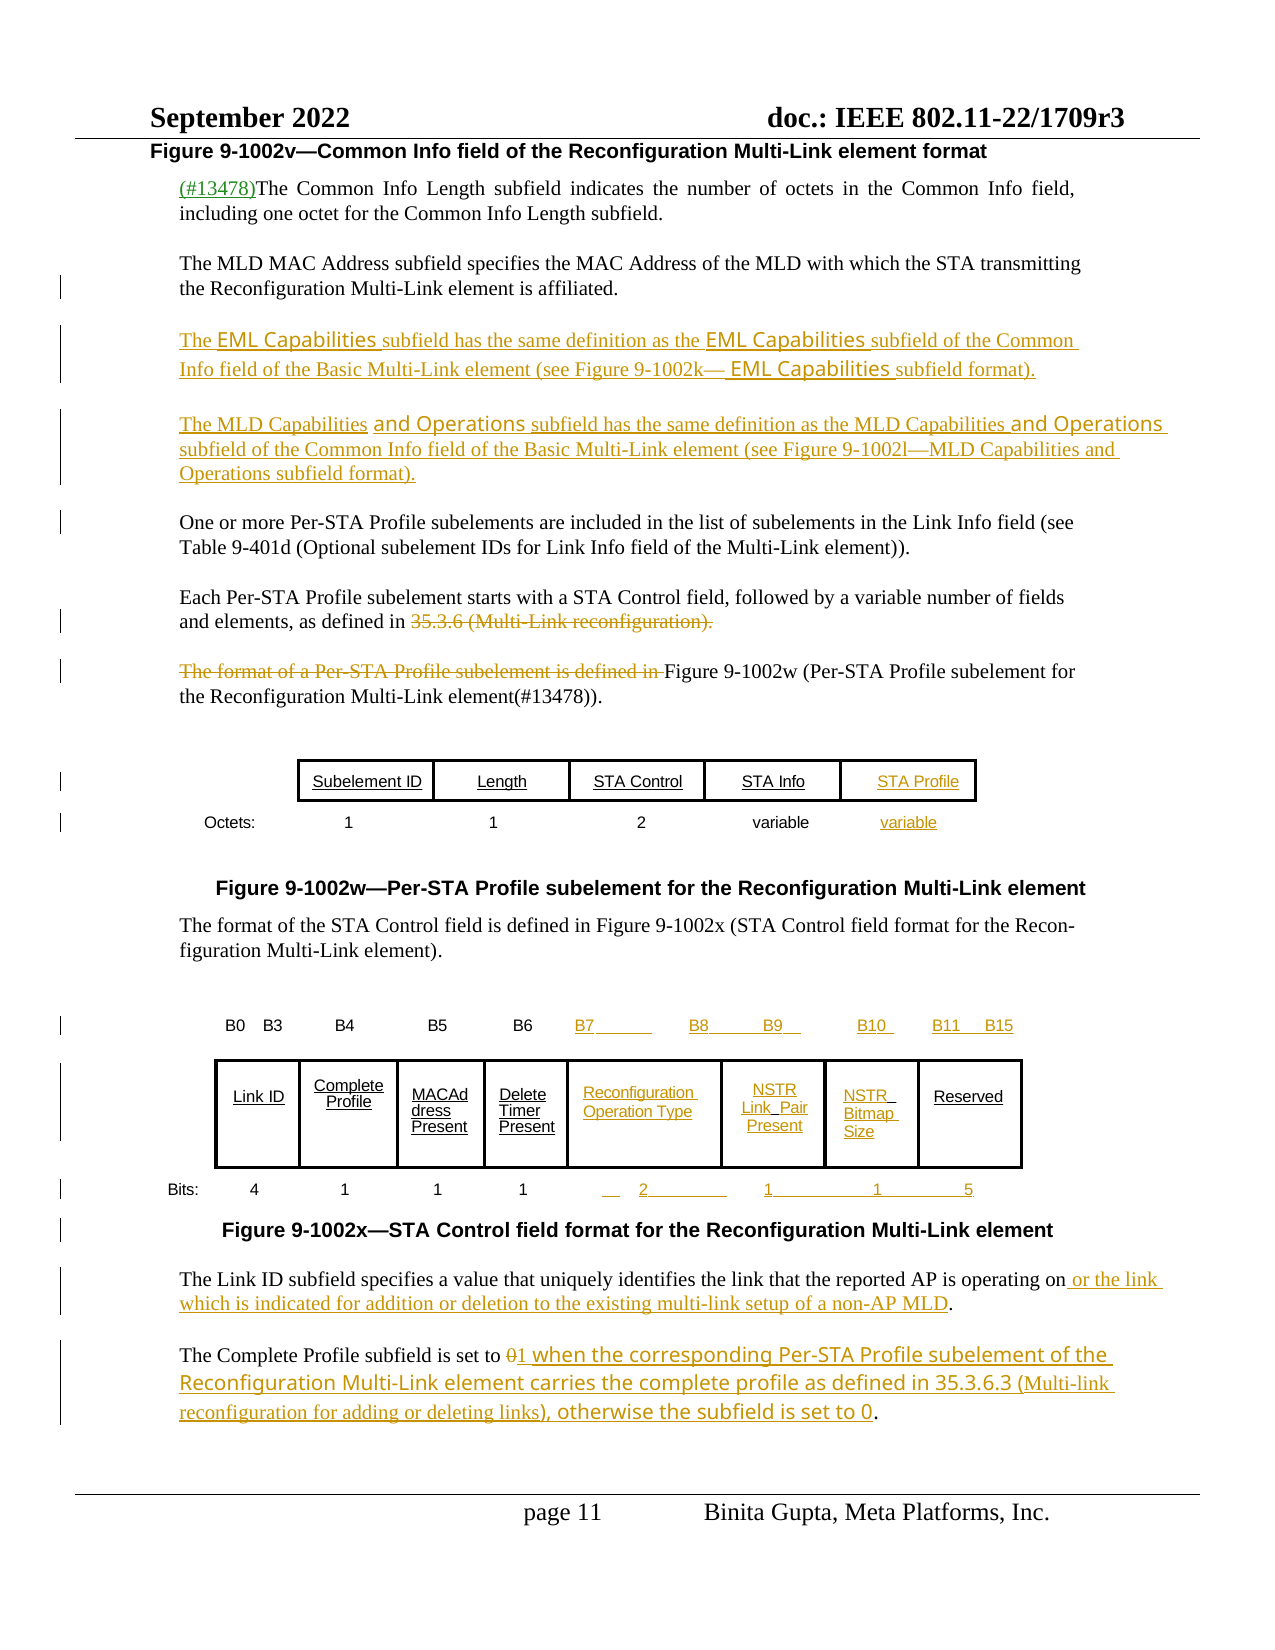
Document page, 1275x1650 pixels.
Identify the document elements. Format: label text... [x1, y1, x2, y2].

text (#13478)The Common Info Length subfield indicates the number of octets in the Common Info field, including one octet for the Common Info Length subfield. [179, 176, 1096, 225]
table_header STA Control [571, 762, 703, 799]
text The Link ID subfield specifies a value that uniquely identifies the link that the reported AP is operating on. [179, 1267, 1200, 1315]
table_header Reserved [920, 1062, 1020, 1166]
text Figure 9-1002w—Per-STA Profile subelement for the Reconfiguration Multi-Link element [215, 876, 1111, 900]
text The Complete Profile subfield is set to . [179, 1340, 1200, 1425]
table_header [827, 1062, 917, 1166]
text Bits: 4 1 1 1 [167, 1179, 1200, 1199]
table_header Complete Profile [301, 1062, 396, 1166]
table_header [723, 1062, 823, 1166]
text Octets: 1 1 2 variable [75, 813, 1175, 832]
table_header STA Info [706, 762, 839, 799]
text Each Per-STA Profile subelement starts with a STA Control field, followed by a variable number of fields and elements, as defined in [179, 584, 1096, 633]
text Figure 9-1002v—Common Info field of the Reconfiguration Multi-Link element format [75, 139, 1096, 163]
text Figure 9-1002x—STA Control field format for the Reconfiguration Multi-Link element [147, 1218, 1127, 1242]
table_header Subelement ID [300, 762, 432, 799]
text The MLD MAC Address subfield specifies the MAC Address of the MLD with which the STA transmitting the Reconfiguration Multi-Link element is affiliated. [179, 251, 1096, 299]
table_header MACAddress Present [399, 1062, 483, 1166]
table_header Link ID [218, 1062, 298, 1166]
table_header [842, 762, 974, 799]
text B0 B3 B4 B5 B6 [225, 1016, 1200, 1035]
table_header [569, 1062, 720, 1166]
table_header Delete Timer Present [486, 1062, 566, 1166]
text Figure 9-1002w (Per-STA Profile subelement for the Reconfiguration Multi-Link element(#13478)). [179, 659, 1096, 708]
text One or more Per-STA Profile subelements are included in the list of subelements in the Link Info field (see Table 9-401d (Optional subelement IDs for Link Info field of the Multi-Link element)). [179, 510, 1096, 559]
table_header Length [435, 762, 568, 799]
text The format of the STA Control field is defined in Figure 9-1002x (STA Control field format for the Recon-figuration Multi-Link element). [179, 913, 1096, 962]
